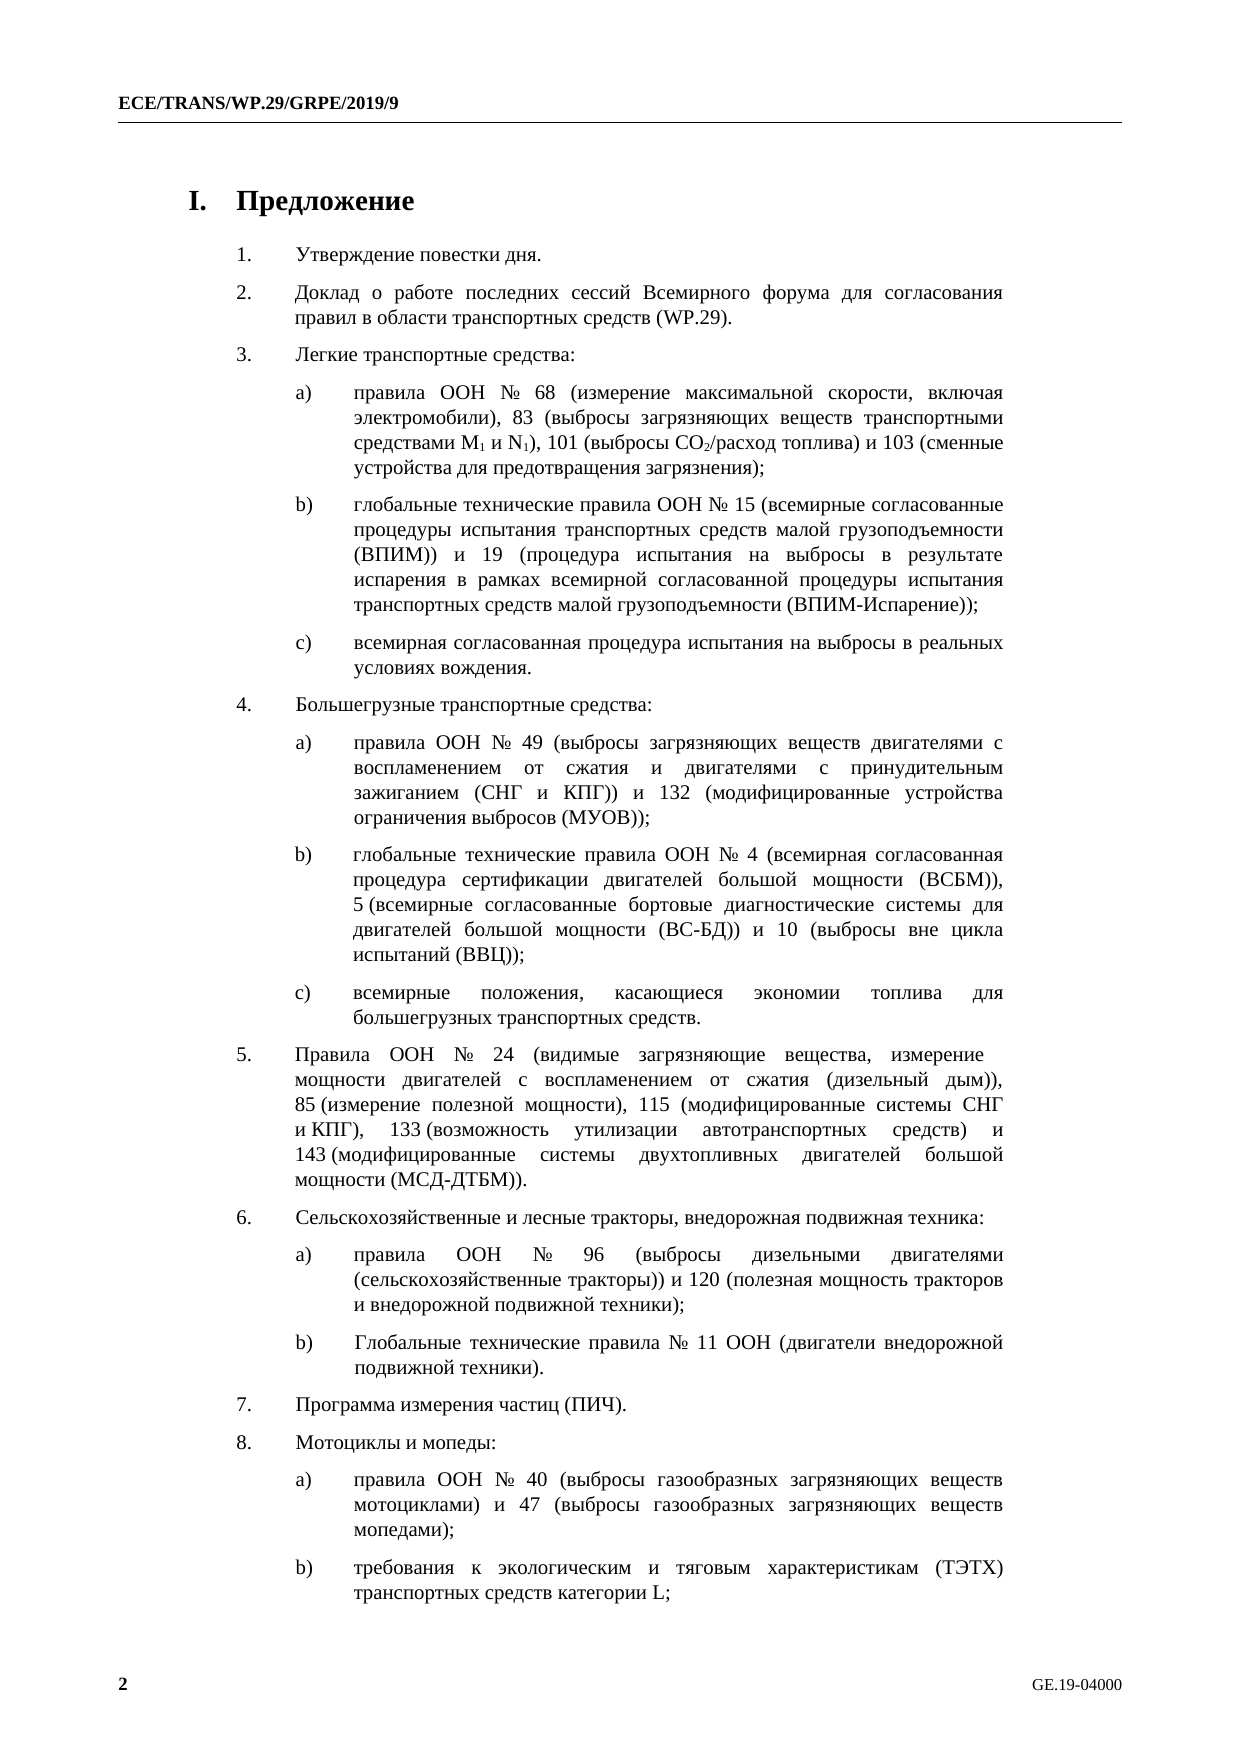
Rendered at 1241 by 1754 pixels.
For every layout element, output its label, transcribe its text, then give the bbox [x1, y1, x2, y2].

text b) требования к экологическим и тяговым характеристикам (ТЭТХ) транспортных средств категории L; [295, 1554, 1004, 1604]
text c) всемирные положения, касающиеся экономии топлива для большегрузных транспортных средств. [294, 979, 1004, 1029]
text a) правила ООН № 40 (выбросы газообразных загрязняющих веществ мотоциклами) и 47 (выбросы газообразных загрязняющих веществ мопедами); [295, 1466, 1004, 1541]
text a) правила ООН № 96 (выбросы дизельными двигателями (сельскохозяйственные тракторы)) и 120 (полезная мощность тракторов и внедорожной подвижной техники); [295, 1241, 1004, 1316]
text b) глобальные технические правила ООН № 4 (всемирная согласованная процедура сертификации двигателей большой мощности (ВСБМ)), 5 (всемирные согласованные бортовые диагностические системы для двигателей большой мощности (ВС-БД)) и 10 (выбросы вне цикла испытаний (ВВЦ)); [294, 841, 1004, 966]
text 4. Большегрузные транспортные средства: [236, 691, 1004, 716]
text 7. Программа измерения частиц (ПИЧ). [236, 1391, 1004, 1416]
text 8. Мотоциклы и мопеды: [236, 1429, 1004, 1454]
text a) правила ООН № 68 (измерение максимальной скорости, включая электромобили), 83 (выбросы загрязняющих веществ транспортными средствами M1 и N1), 101 (выбросы СО2/расход топлива) и 103 (сменные устройства для предотвращения загрязнения); [295, 379, 1004, 479]
text 1. Утверждение повестки дня. [236, 241, 1004, 266]
text 2. Доклад о работе последних сессий Всемирного форума для согласования правил в области транспортных средств (WP.29). [236, 279, 1004, 329]
text c) всемирная согласованная процедура испытания на выбросы в реальных условиях вождения. [295, 629, 1004, 679]
text 6. Сельскохозяйственные и лесные тракторы, внедорожная подвижная техника: [236, 1204, 1004, 1229]
text 3. Легкие транспортные средства: [236, 341, 1004, 366]
text b) глобальные технические правила ООН № 15 (всемирные согласованные процедуры испытания транспортных средств малой грузоподъемности (ВПИМ)) и 19 (процедура испытания на выбросы в результате испарения в рамках всемирной согласованной процедуры испытания транспортных средств малой грузоподъемности (ВПИМ-Испарение)); [295, 491, 1004, 616]
text b) Глобальные технические правила № 11 ООН (двигатели внедорожной подвижной техники). [295, 1329, 1004, 1379]
text a) правила ООН № 49 (выбросы загрязняющих веществ двигателями с воспламенением от сжатия и двигателями с принудительным зажиганием (СНГ и КПГ)) и 132 (модифицированные устройства ограничения выбросов (МУОВ)); [295, 729, 1004, 829]
text I. Предложение [118, 185, 1004, 216]
text 5. Правила ООН № 24 (видимые загрязняющие вещества, измерение мощности двигателей с воспламенением от сжатия (дизельный дым)), 85 (измерение полезной мощности), 115 (модифицированные системы СНГ и КПГ), 133 (возможность утилизации автотранспортных средств) и 143 (модифицированные системы двухтопливных двигателей большой мощности (МСД-ДТБМ)). [236, 1041, 1004, 1191]
